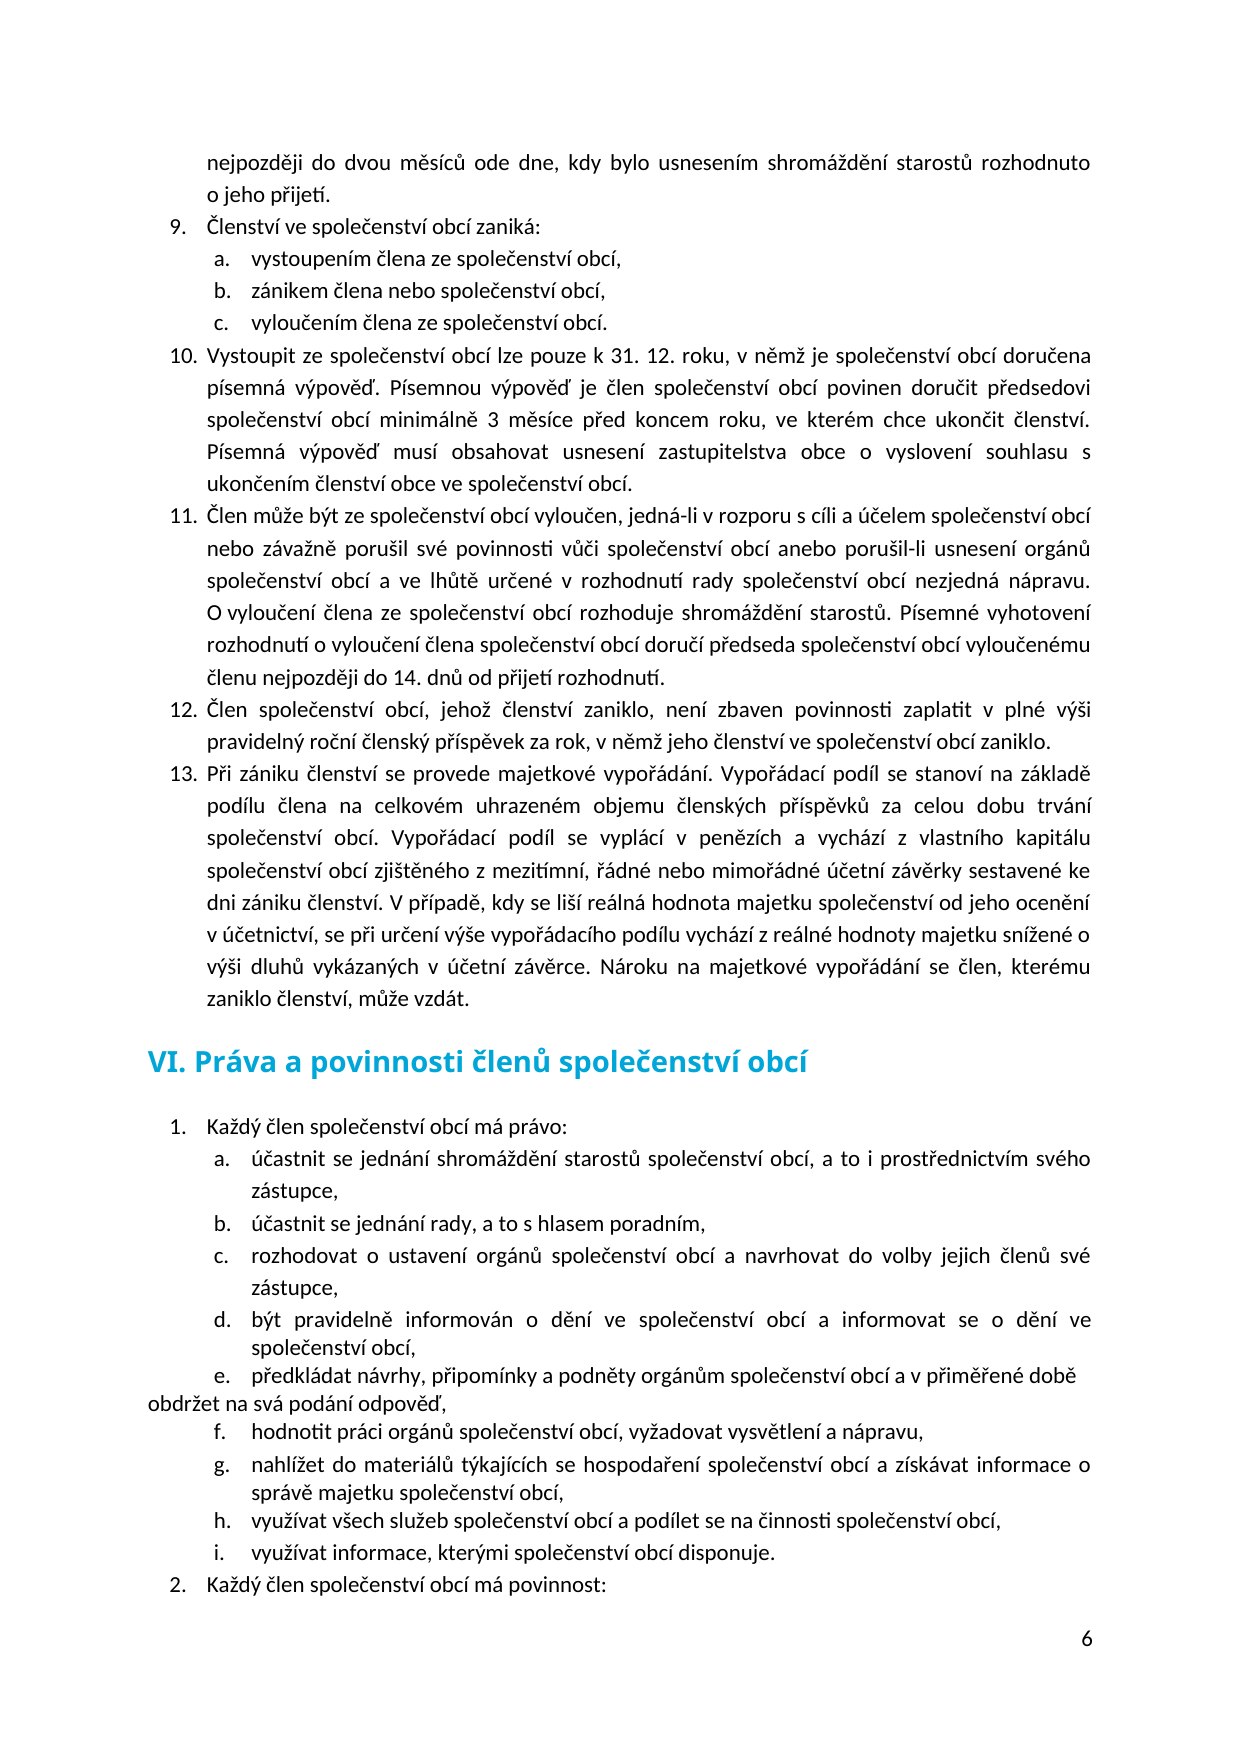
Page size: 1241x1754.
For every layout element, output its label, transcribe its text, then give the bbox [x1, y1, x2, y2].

list předkládat návrhy, připomínky a podněty orgánům společenství obcí a v přiměřené době [213, 1361, 1093, 1389]
list Každý člen společenství obcí má povinnost: [169, 1570, 1093, 1598]
list Člen může být ze společenství obcí vyloučen, jedná-li v rozporu s cíli a účelem společenství obcí nebo závažně porušil své povinnosti vůči společenství obcí anebo porušil-li usnesení orgánů společenství obcí a ve lhůtě určené v rozhodnutí rady společenství obcí nezjedná nápravu. O vyloučení člena ze společenství obcí rozhoduje shromáždění starostů. Písemné vyhotovení rozhodnutí o vyloučení člena společenství obcí doručí předseda společenství obcí vyloučenému členu nejpozději do 14. dnů od přijetí rozhodnutí. [169, 502, 1093, 691]
list hodnotit práci orgánů společenství obcí, vyžadovat vysvětlení a nápravu, [213, 1417, 1093, 1446]
list účastnit se jednání rady, a to s hlasem poradním, [213, 1209, 1093, 1237]
list vystoupením člena ze společenství obcí, [213, 244, 1093, 272]
list využívat informace, kterými společenství obcí disponuje. [214, 1538, 1093, 1566]
list účastnit se jednání shromáždění starostů společenství obcí, a to i prostřednictvím svého zástupce, [213, 1144, 1093, 1205]
list Člen společenství obcí, jehož členství zaniklo, není zbaven povinnosti zaplatit v plné výši pravidelný roční členský příspěvek za rok, v němž jeho členství ve společenství obcí zaniklo. [169, 695, 1093, 755]
list Vystoupit ze společenství obcí lze pouze k 31. 12. roku, v němž je společenství obcí doručena písemná výpověď. Písemnou výpověď je člen společenství obcí povinen doručit předsedovi společenství obcí minimálně 3 měsíce před koncem roku, ve kterém chce ukončit členství. Písemná výpověď musí obsahovat usnesení zastupitelstva obce o vyslovení souhlasu s ukončením členství obce ve společenství obcí. [169, 341, 1093, 497]
list být pravidelně informován o dění ve společenství obcí a informovat se o dění ve společenství obcí, [213, 1305, 1093, 1361]
list Při zániku členství se provede majetkové vypořádání. Vypořádací podíl se stanoví na základě podílu člena na celkovém uhrazeném objemu členských příspěvků za celou dobu trvání společenství obcí. Vypořádací podíl se vyplácí v penězích a vychází z vlastního kapitálu společenství obcí zjištěného z mezitímní, řádné nebo mimořádné účetní závěrky sestavené ke dni zániku členství. V případě, kdy se liší reálná hodnota majetku společenství od jeho ocenění v účetnictví, se při určení výše vypořádacího podílu vychází z reálné hodnoty majetku snížené o výši dluhů vykázaných v účetní závěrce. Nároku na majetkové vypořádání se člen, kterému zaniklo členství, může vzdát. [169, 759, 1093, 1012]
list vyloučením člena ze společenství obcí. [213, 308, 1093, 337]
list využívat všech služeb společenství obcí a podílet se na činnosti společenství obcí, [213, 1506, 1093, 1534]
list zánikem člena nebo společenství obcí, [213, 276, 1093, 304]
text obdržet na svá podání odpověď, [148, 1389, 1093, 1417]
subtitle VI. Práva a povinnosti členů společenství obcí [148, 1042, 1093, 1081]
list Členství ve společenství obcí zaniká: [169, 212, 1093, 240]
list Každý člen společenství obcí má právo: [169, 1112, 1093, 1140]
list nahlížet do materiálů týkajících se hospodaření společenství obcí a získávat informace o správě majetku společenství obcí, [213, 1450, 1093, 1506]
list rozhodovat o ustavení orgánů společenství obcí a navrhovat do volby jejich členů své zástupce, [213, 1241, 1093, 1301]
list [169, 148, 1093, 208]
